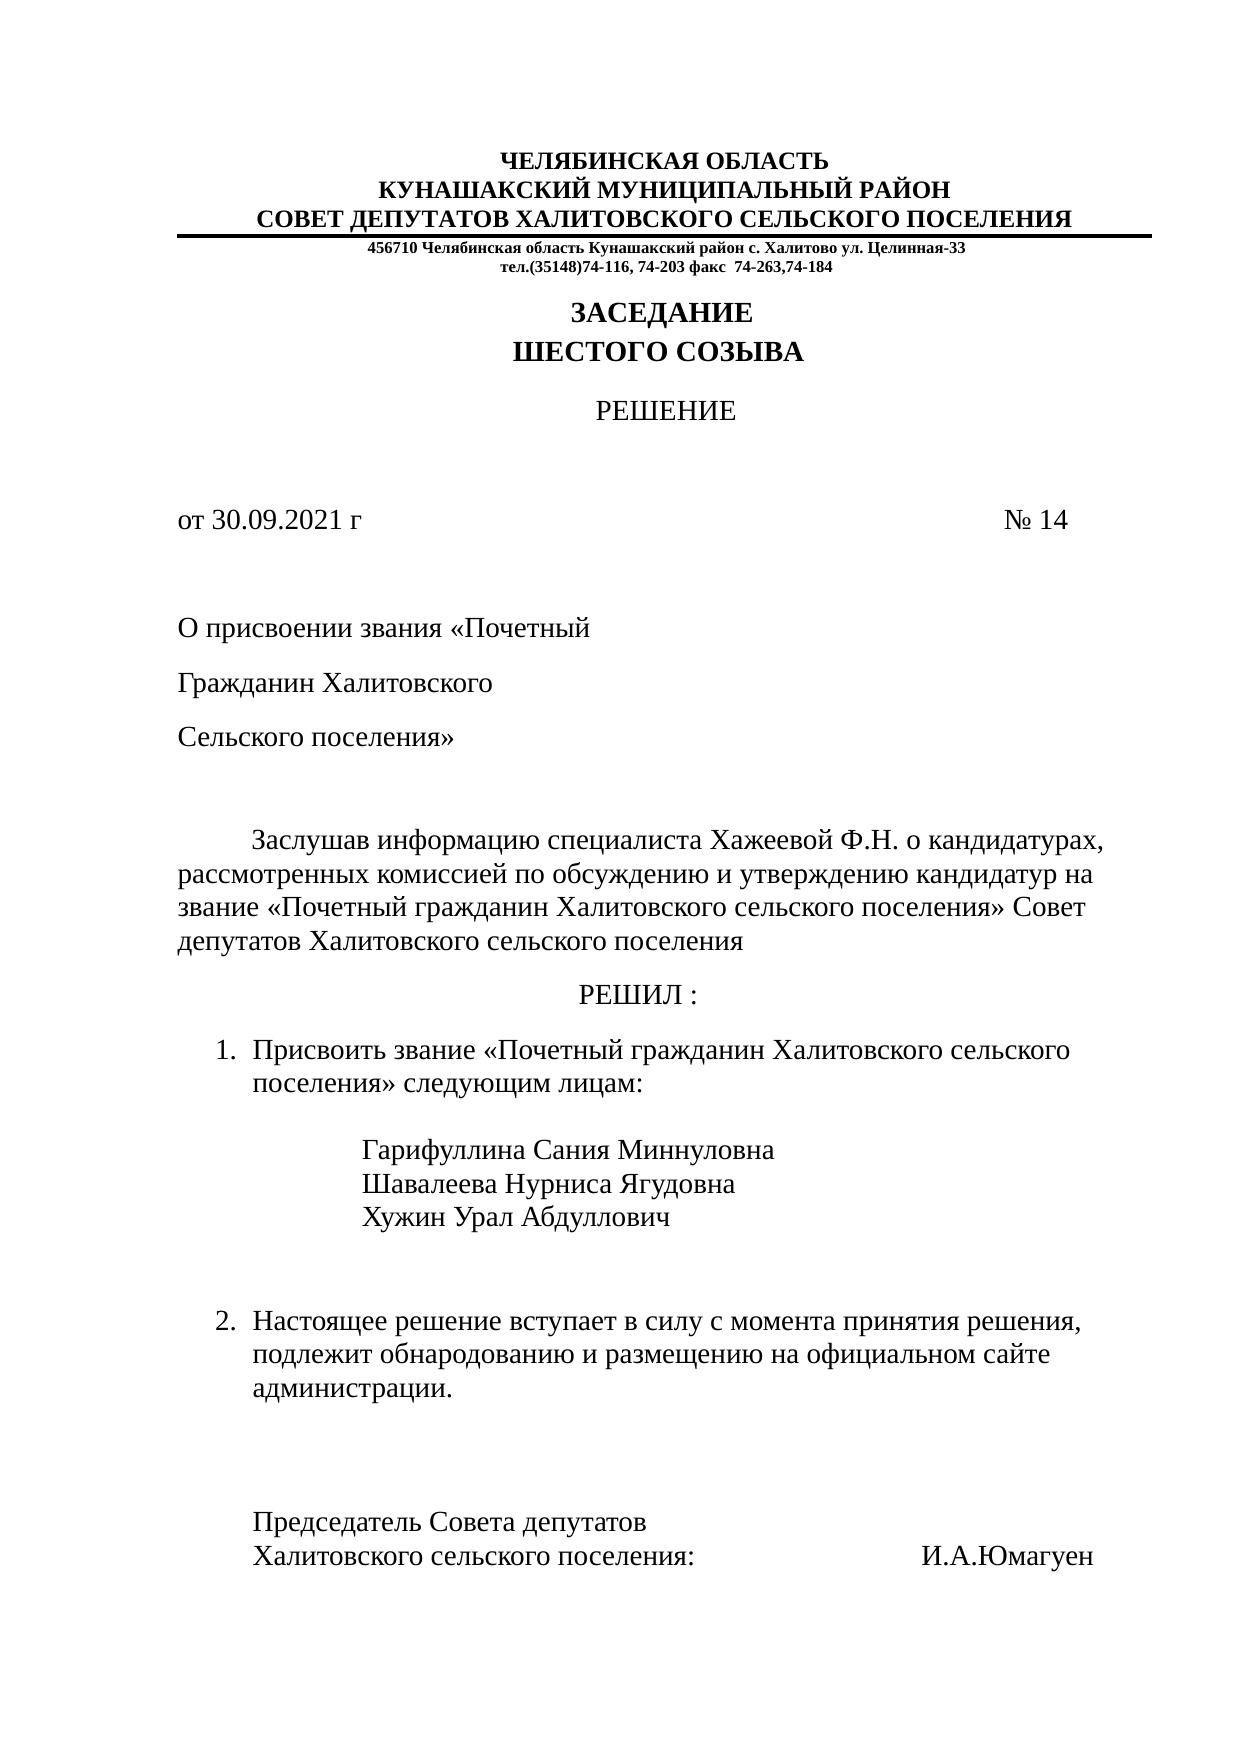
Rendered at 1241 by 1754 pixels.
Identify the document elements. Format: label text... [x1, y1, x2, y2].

text О присвоении звания «Почетный [177, 611, 1152, 644]
list Халитовского сельского поселения: И.А.Юмагуен [252, 1538, 1152, 1571]
text РЕШИЛ : [177, 977, 1152, 1011]
text Заслушав информацию специалиста Хажеевой Ф.Н. о кандидатурах, рассмотренных комиссией по обсуждению и утверждению кандидатур на звание «Почетный гражданин Халитовского сельского поселения» Совет депутатов Халитовского сельского поселения [177, 822, 1152, 957]
text 456710 Челябинская область Кунашакский район с. Халитово ул. Целинная-33 [177, 238, 1152, 257]
text Гражданин Халитовского [177, 665, 1152, 698]
list Настоящее решение вступает в силу с момента принятия решения, подлежит обнародованию и размещению на официальном сайте администрации. [215, 1303, 1152, 1403]
text от 30.09.2021 г № 14 [177, 502, 1152, 535]
text Сельского поселения» [177, 719, 1152, 753]
list Шавалеева Нурниса Ягудовна [252, 1166, 1152, 1199]
list Присвоить звание «Почетный гражданин Халитовского сельского поселения» следующим лицам: [215, 1032, 1152, 1099]
list Председатель Совета депутатов [252, 1504, 1152, 1538]
text ШЕСТОГО СОЗЫВА [177, 334, 1152, 367]
text СОВЕТ ДЕПУТАТОВ ХАЛИТОВСКОГО СЕЛЬСКОГО ПОСЕЛЕНИЯ [177, 204, 1152, 234]
text тел.(35148)74-116, 74-203 факс 74-263,74-184 [177, 257, 1152, 276]
text ЗАСЕДАНИЕ [177, 295, 1152, 329]
text КУНАШАКСКИЙ МУНИЦИПАЛЬНЫЙ РАЙОН [177, 175, 1152, 204]
list Гарифуллина Сания Миннуловна [252, 1132, 1152, 1166]
list Хужин Урал Абдуллович [252, 1199, 1152, 1233]
text ЧЕЛЯБИНСКАЯ ОБЛАСТЬ [177, 146, 1152, 175]
text РЕШЕНИЕ [177, 393, 1152, 427]
